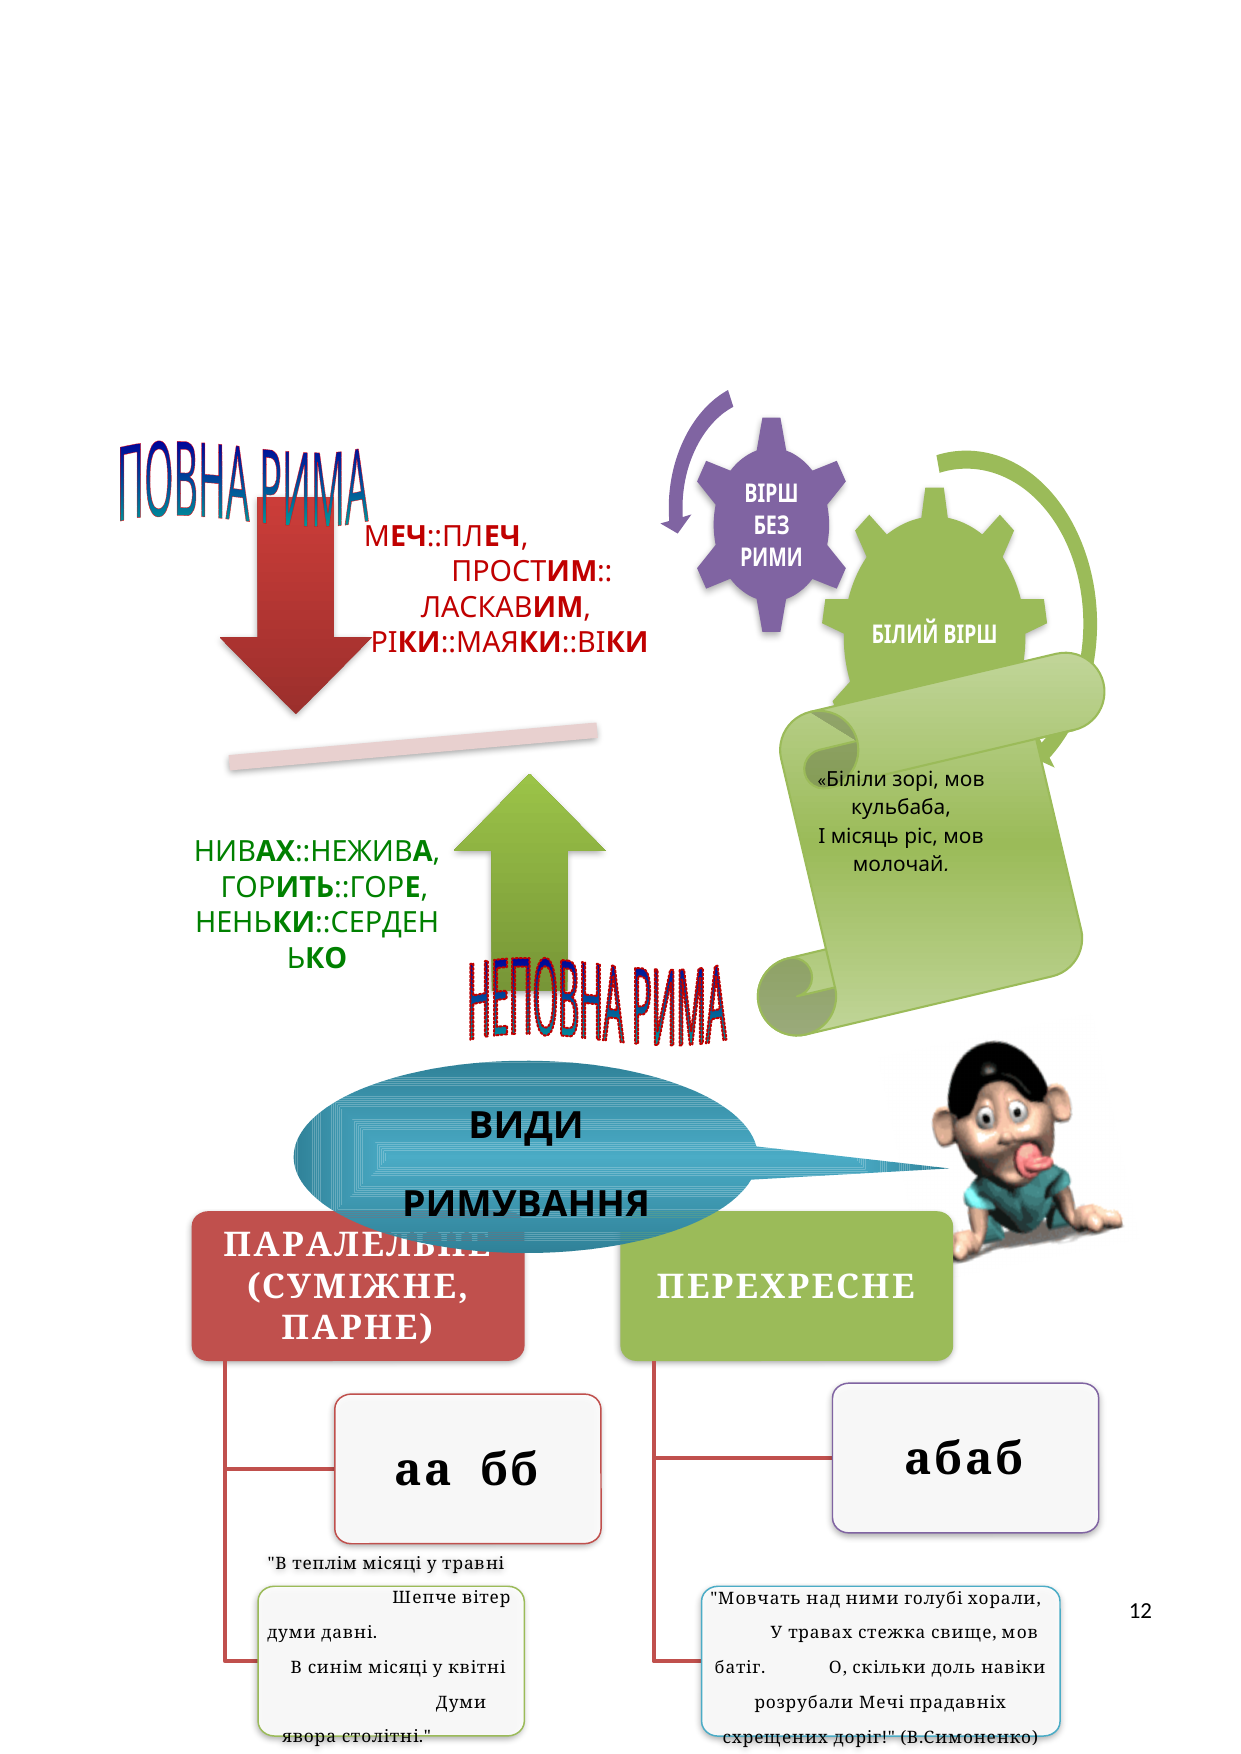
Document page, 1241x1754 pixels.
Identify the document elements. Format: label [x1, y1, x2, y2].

picture [879, 1014, 1139, 1277]
